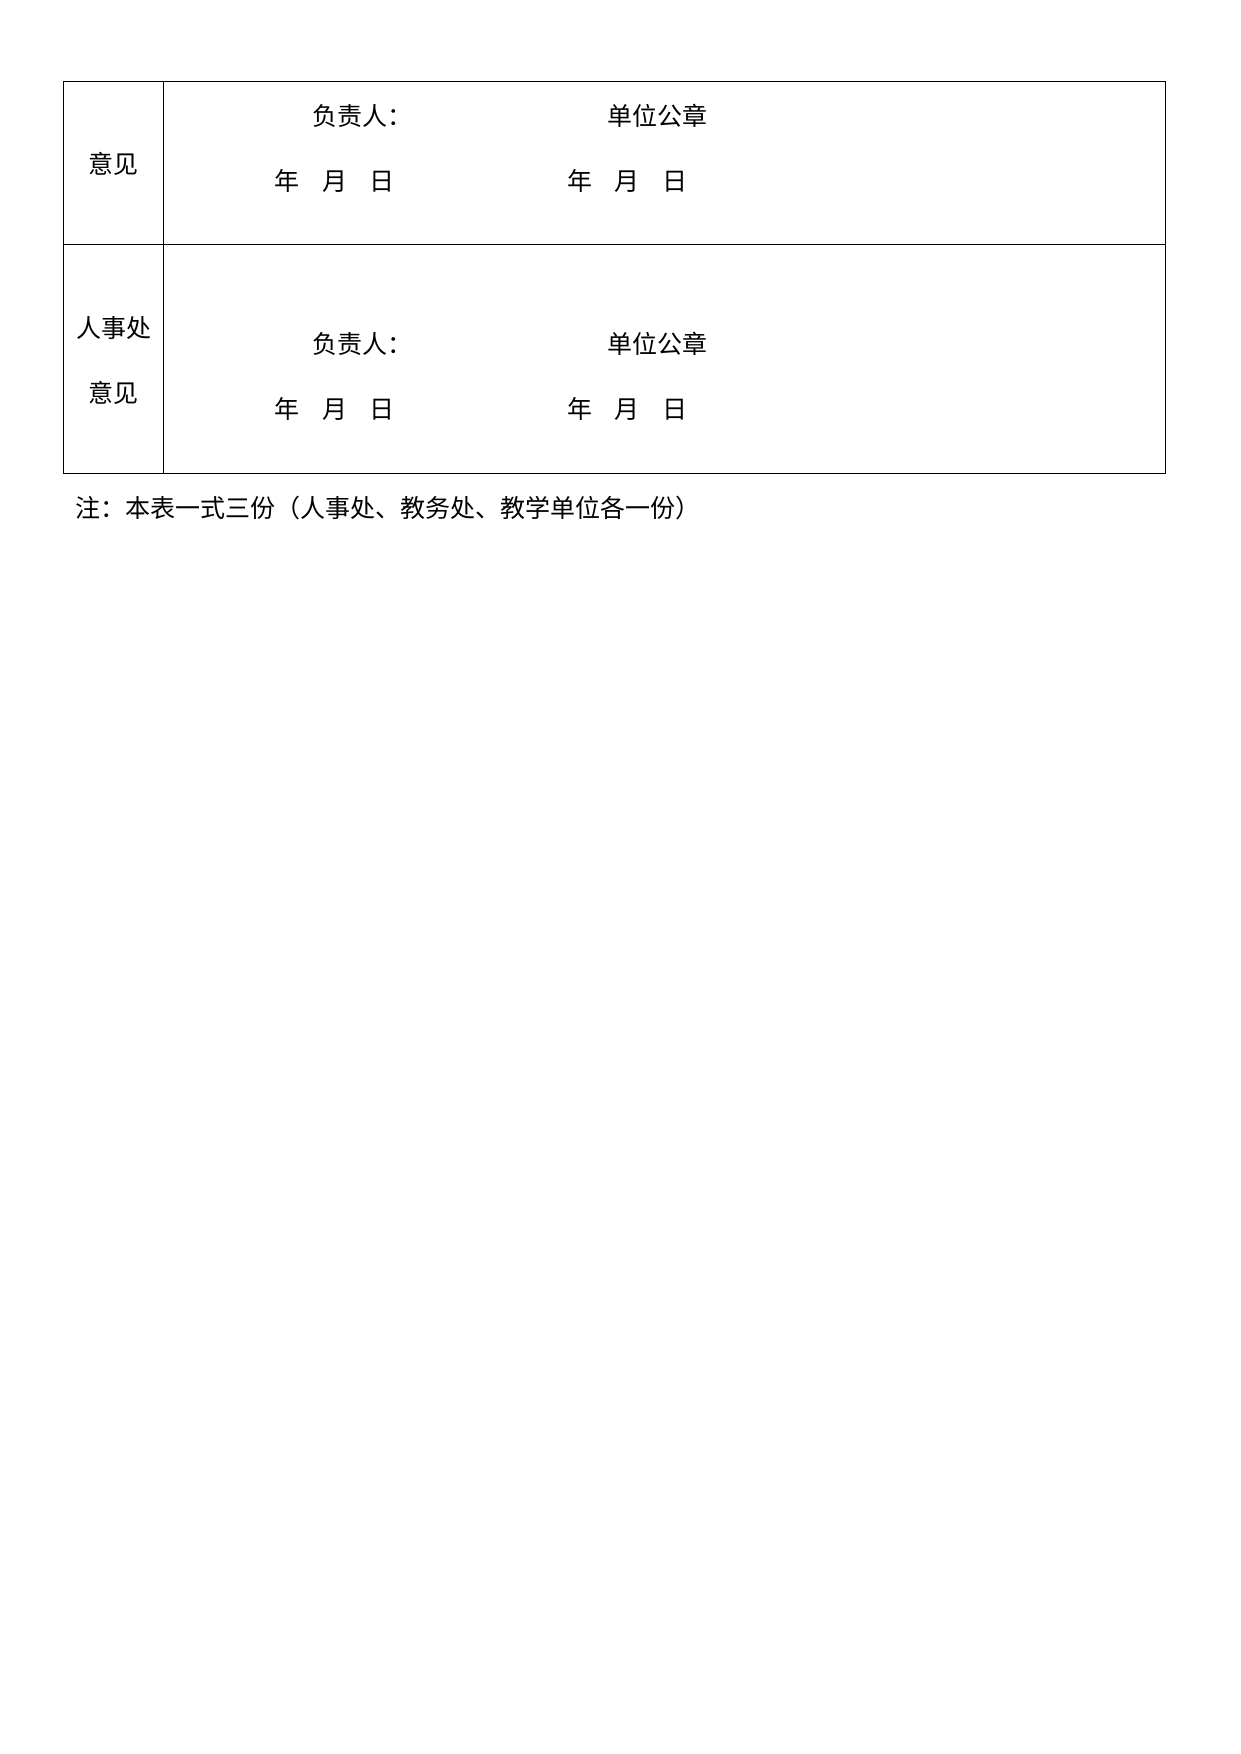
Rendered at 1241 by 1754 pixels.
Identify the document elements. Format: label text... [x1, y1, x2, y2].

text 注：本表一式三份（人事处、教务处、教学单位各一份） [75, 474, 1165, 539]
table_cell 人事处意见 [64, 245, 163, 473]
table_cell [164, 82, 1165, 244]
table_cell 负责人： 单位公章 年 月 日 年 月 日 [164, 245, 1165, 473]
table_cell 教务处意见 [64, 82, 163, 244]
